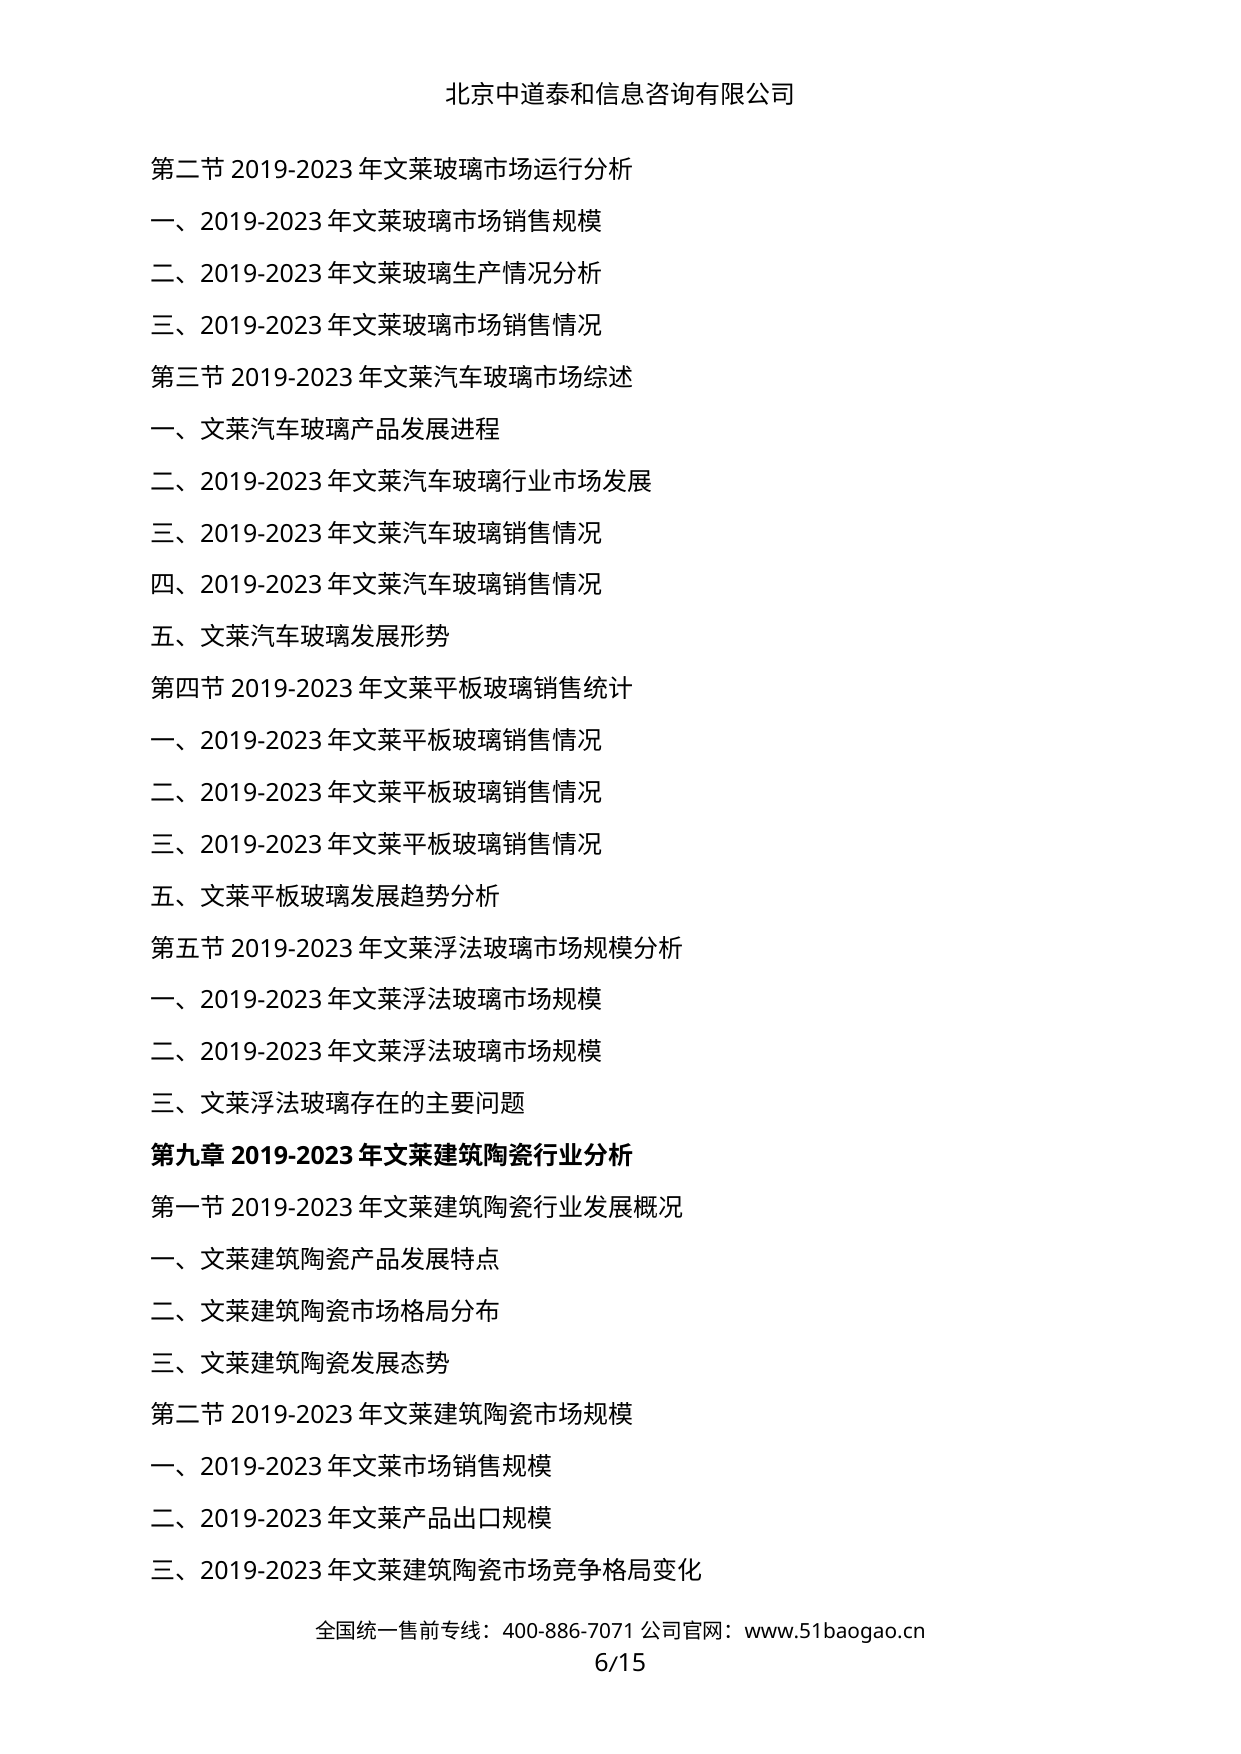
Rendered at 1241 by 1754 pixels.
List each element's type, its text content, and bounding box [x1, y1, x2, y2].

text 一、文莱建筑陶瓷产品发展特点 [150, 1239, 1090, 1276]
text 二、2019-2023年文莱产品出口规模 [150, 1499, 1090, 1535]
text 一、2019-2023年文莱平板玻璃销售情况 [150, 721, 1090, 757]
text 一、2019-2023年文莱市场销售规模 [150, 1447, 1090, 1483]
text 三、2019-2023年文莱玻璃市场销售情况 [150, 306, 1090, 342]
text 五、文莱平板玻璃发展趋势分析 [150, 876, 1090, 912]
text 第二节 2019-2023年文莱玻璃市场运行分析 [150, 150, 1090, 186]
text 一、2019-2023年文莱玻璃市场销售规模 [150, 202, 1090, 238]
text 三、文莱建筑陶瓷发展态势 [150, 1343, 1090, 1379]
text 二、文莱建筑陶瓷市场格局分布 [150, 1291, 1090, 1327]
text 第一节 2019-2023年文莱建筑陶瓷行业发展概况 [150, 1187, 1090, 1224]
text 一、2019-2023年文莱浮法玻璃市场规模 [150, 980, 1090, 1016]
text 二、2019-2023年文莱玻璃生产情况分析 [150, 254, 1090, 290]
text 四、2019-2023年文莱汽车玻璃销售情况 [150, 565, 1090, 601]
text 第四节 2019-2023年文莱平板玻璃销售统计 [150, 669, 1090, 705]
text 第九章 2019-2023年文莱建筑陶瓷行业分析 [150, 1136, 1090, 1172]
text 三、2019-2023年文莱汽车玻璃销售情况 [150, 513, 1090, 549]
text 三、2019-2023年文莱平板玻璃销售情况 [150, 824, 1090, 861]
text 第三节 2019-2023年文莱汽车玻璃市场综述 [150, 357, 1090, 394]
text 第二节 2019-2023年文莱建筑陶瓷市场规模 [150, 1395, 1090, 1431]
text 五、文莱汽车玻璃发展形势 [150, 617, 1090, 653]
text 一、文莱汽车玻璃产品发展进程 [150, 409, 1090, 446]
text 三、2019-2023年文莱建筑陶瓷市场竞争格局变化 [150, 1551, 1090, 1587]
text 三、文莱浮法玻璃存在的主要问题 [150, 1084, 1090, 1120]
text 二、2019-2023年文莱浮法玻璃市场规模 [150, 1032, 1090, 1068]
text 第五节 2019-2023年文莱浮法玻璃市场规模分析 [150, 928, 1090, 964]
text 二、2019-2023年文莱汽车玻璃行业市场发展 [150, 461, 1090, 497]
text 二、2019-2023年文莱平板玻璃销售情况 [150, 772, 1090, 809]
